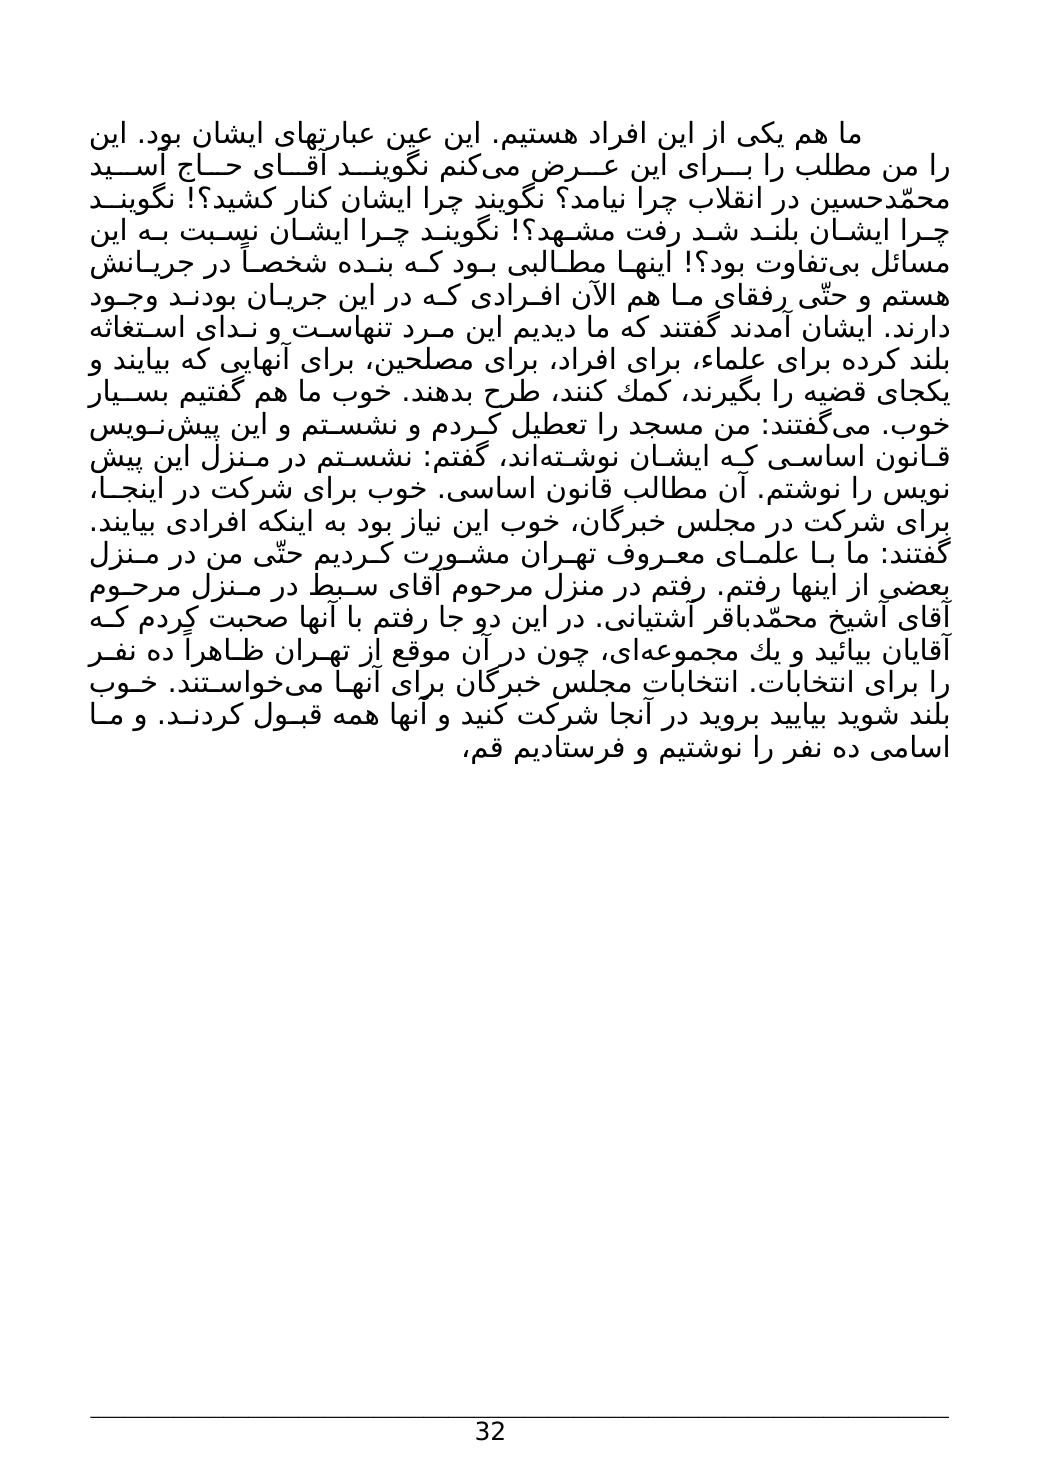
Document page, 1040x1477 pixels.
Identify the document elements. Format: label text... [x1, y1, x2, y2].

text ما هم یكی از این افراد هستیم. این عین عبارتهای ایشان بود. این را من مطلب را برای این عرض می‌كنم نگویند آقای حاج آسید محمّدحسین در انقلاب چرا نیامد؟ نگویند چرا ایشان كنار كشید؟! نگویند چرا ایشان بلند شد رفت مشهد؟! نگویند چرا ایشان نسبت به این مسائل بی‌تفاوت بود؟! اینها مطالبی بود كه بنده شخصاً در جریانش هستم و حتّی رفقای ما هم الآن افرادی كه در این جریان بودند وجود دارند. ایشان آمدند گفتند كه ما دیدیم این مرد تنهاست و ندای استغاثه بلند كرده برای علماء، برای افراد، برای مصلحین، برای آنهایی كه بیایند و یكجای قضیه را بگیرند، كمك كنند، طرح بدهند. خوب ما هم گفتیم بسیار خوب. می‌گفتند: من مسجد را تعطیل كردم و نشستم و این پیش‌نویس قانون اساسی كه ایشان نوشته‌اند، گفتم: نشستم در منزل این پیش نویس را نوشتم. آن مطالب قانون اساسی. خوب برای شركت در اینجا، برای شركت در مجلس خبرگان، خوب این نیاز بود به اینكه افرادی بیایند. گفتند: ما با علمای معروف تهران مشورت كردیم حتّی من در منزل بعضی از اینها رفتم. رفتم در منزل مرحوم آقای سبط در منزل مرحوم آقای آشیخ محمّدباقر آشتیانی. در این دو جا رفتم با آنها صحبت كردم كه آقایان بیائید و یك مجموعه‌ای، چون در آن موقع از تهران ظاهراً ده نفر را برای انتخابات. انتخابات مجلس خبرگان برای آنها می‌خواستند. خوب بلند شوید بیایید بروید در آنجا شركت كنید و آنها همه قبول كردند. و ما اسامی ده نفر را نوشتیم و فرستادیم قم، [89, 118, 951, 764]
